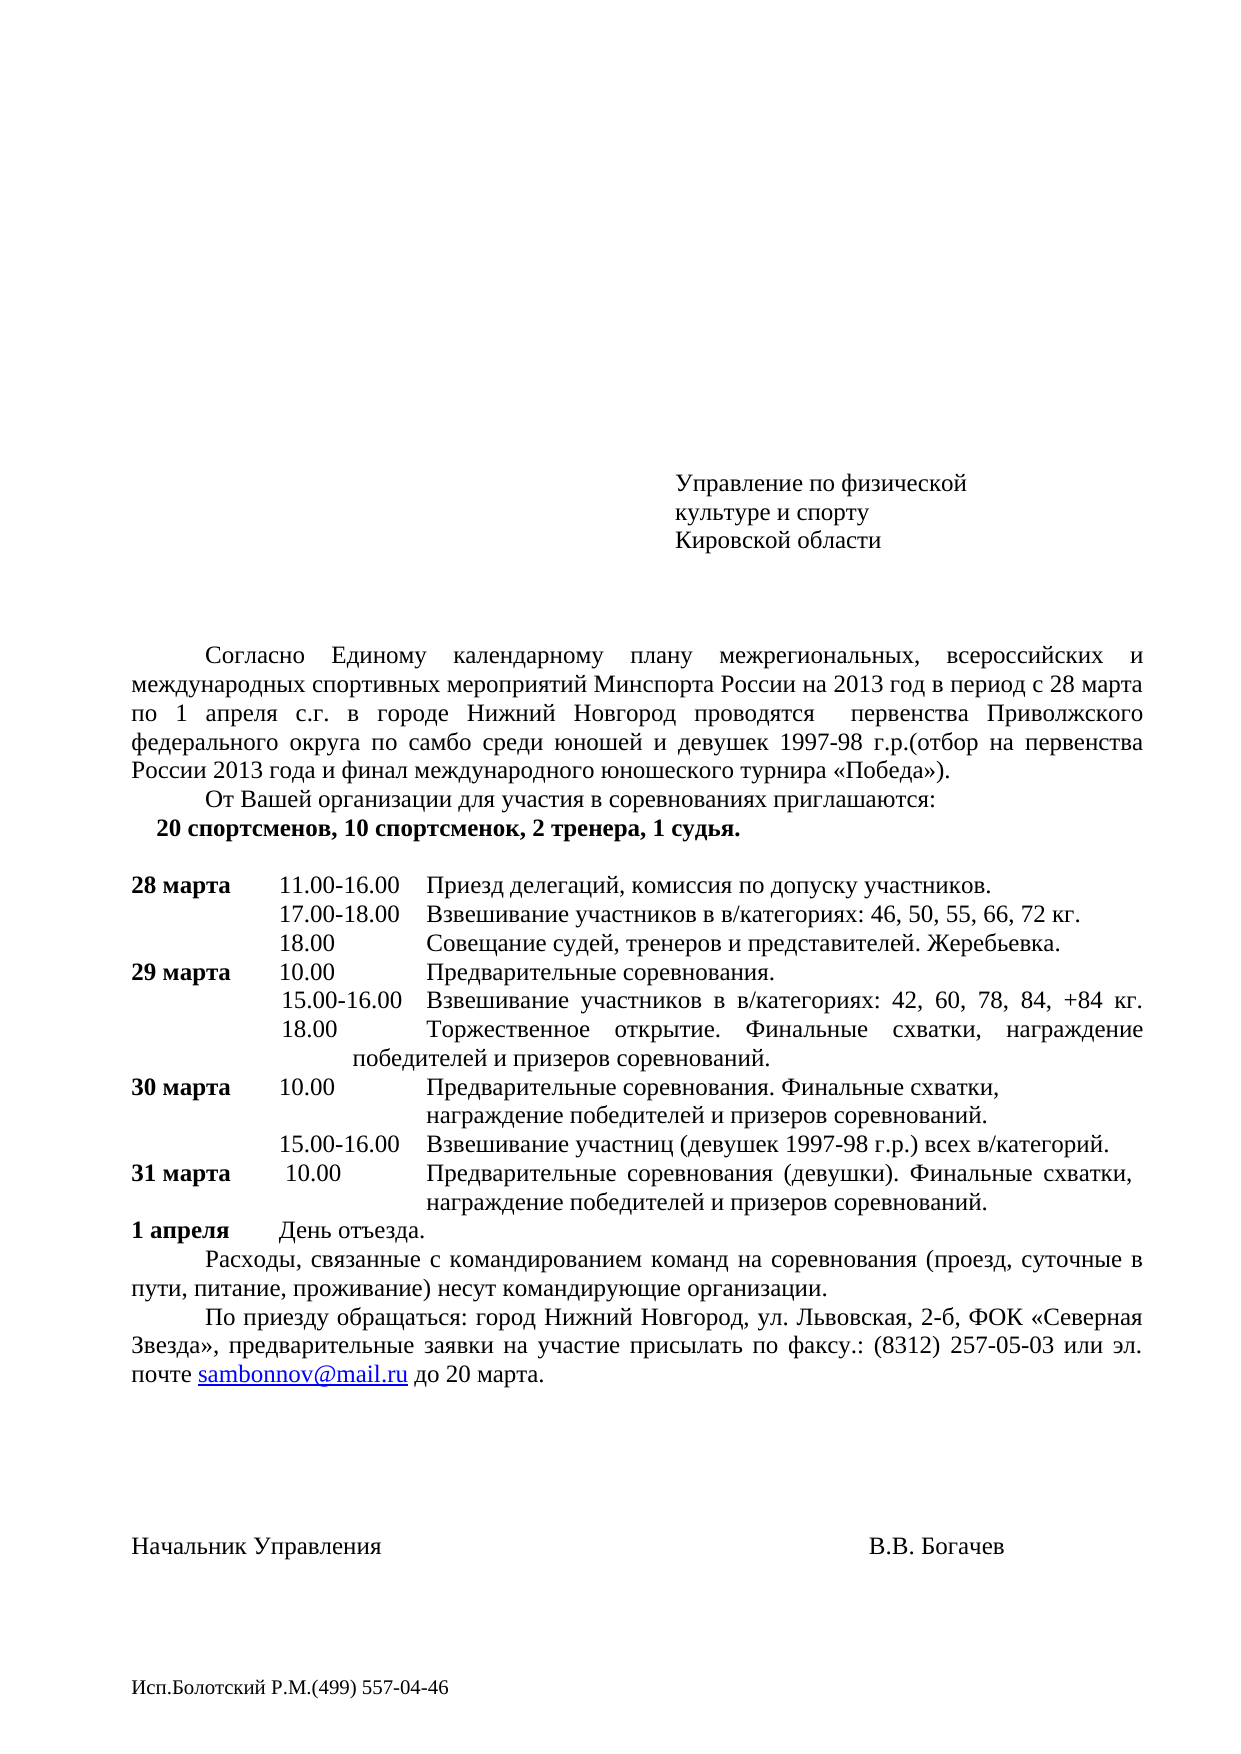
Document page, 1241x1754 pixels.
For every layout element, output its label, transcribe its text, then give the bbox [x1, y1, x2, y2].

text 20 спортсменов, 10 спортсменок, 2 тренера, 1 судья. [94, 813, 1144, 842]
text Начальник Управления В.В. Богачев [131, 1531, 1144, 1560]
text Согласно Единому календарному плану межрегиональных, всероссийских и международных спортивных мероприятий Минспорта России на 2013 год в период с 28 марта по 1 апреля с.г. в городе Нижний Новгород проводятся первенства Приволжского федерального округа по самбо среди юношей и девушек 1997-98 г.р.(отбор на первенства России 2013 года и финал международного юношеского турнира «Победа»). [131, 641, 1144, 784]
text 30 марта 10.00 Предварительные соревнования. Финальные схватки, награждение победителей и призеров соревнований. [131, 1072, 1144, 1129]
text Расходы, связанные с командированием команд на соревнования (проезд, суточные в пути, питание, проживание) несут командирующие организации. [131, 1244, 1144, 1302]
text Исп.Болотский Р.М.(499) 557-04-46 [131, 1675, 1144, 1699]
text 28 марта 11.00-16.00 Приезд делегаций, комиссия по допуску участников. 17.00-18.00 Взвешивание участников в в/категориях: 46, 50, 55, 66, 72 кг. 18.00 Совещание судей, тренеров и представителей. Жеребьевка. [131, 871, 1144, 957]
text 29 марта 10.00 Предварительные соревнования. [131, 957, 1144, 986]
text Кировской области [675, 526, 1144, 554]
text культуре и спорту [675, 497, 1144, 526]
text 31 марта 10.00 Предварительные соревнования (девушки). Финальные схватки, награждение победителей и призеров соревнований. [131, 1158, 1144, 1216]
text 1 апреля День отъезда. [131, 1216, 1144, 1244]
text По приезду обращаться: город Нижний Новгород, ул. Львовская, 2-б, ФОК «Северная Звезда», предварительные заявки на участие присылать по факсу.: (8312) 257-05-03 или эл. почте sambonnov@mail.ru до 20 марта. [131, 1302, 1144, 1388]
text От Вашей организации для участия в соревнованиях приглашаются: [131, 784, 1144, 813]
text Управление по физической [675, 468, 1144, 497]
text 15.00-16.00 Взвешивание участников в в/категориях: 42, 60, 78, 84, +84 кг. 18.00 Торжественное открытие. Финальные схватки, награждение победителей и призеров соревнований. [281, 986, 1144, 1072]
text 15.00-16.00 Взвешивание участниц (девушек 1997-98 г.р.) всех в/категорий. [205, 1129, 1144, 1158]
